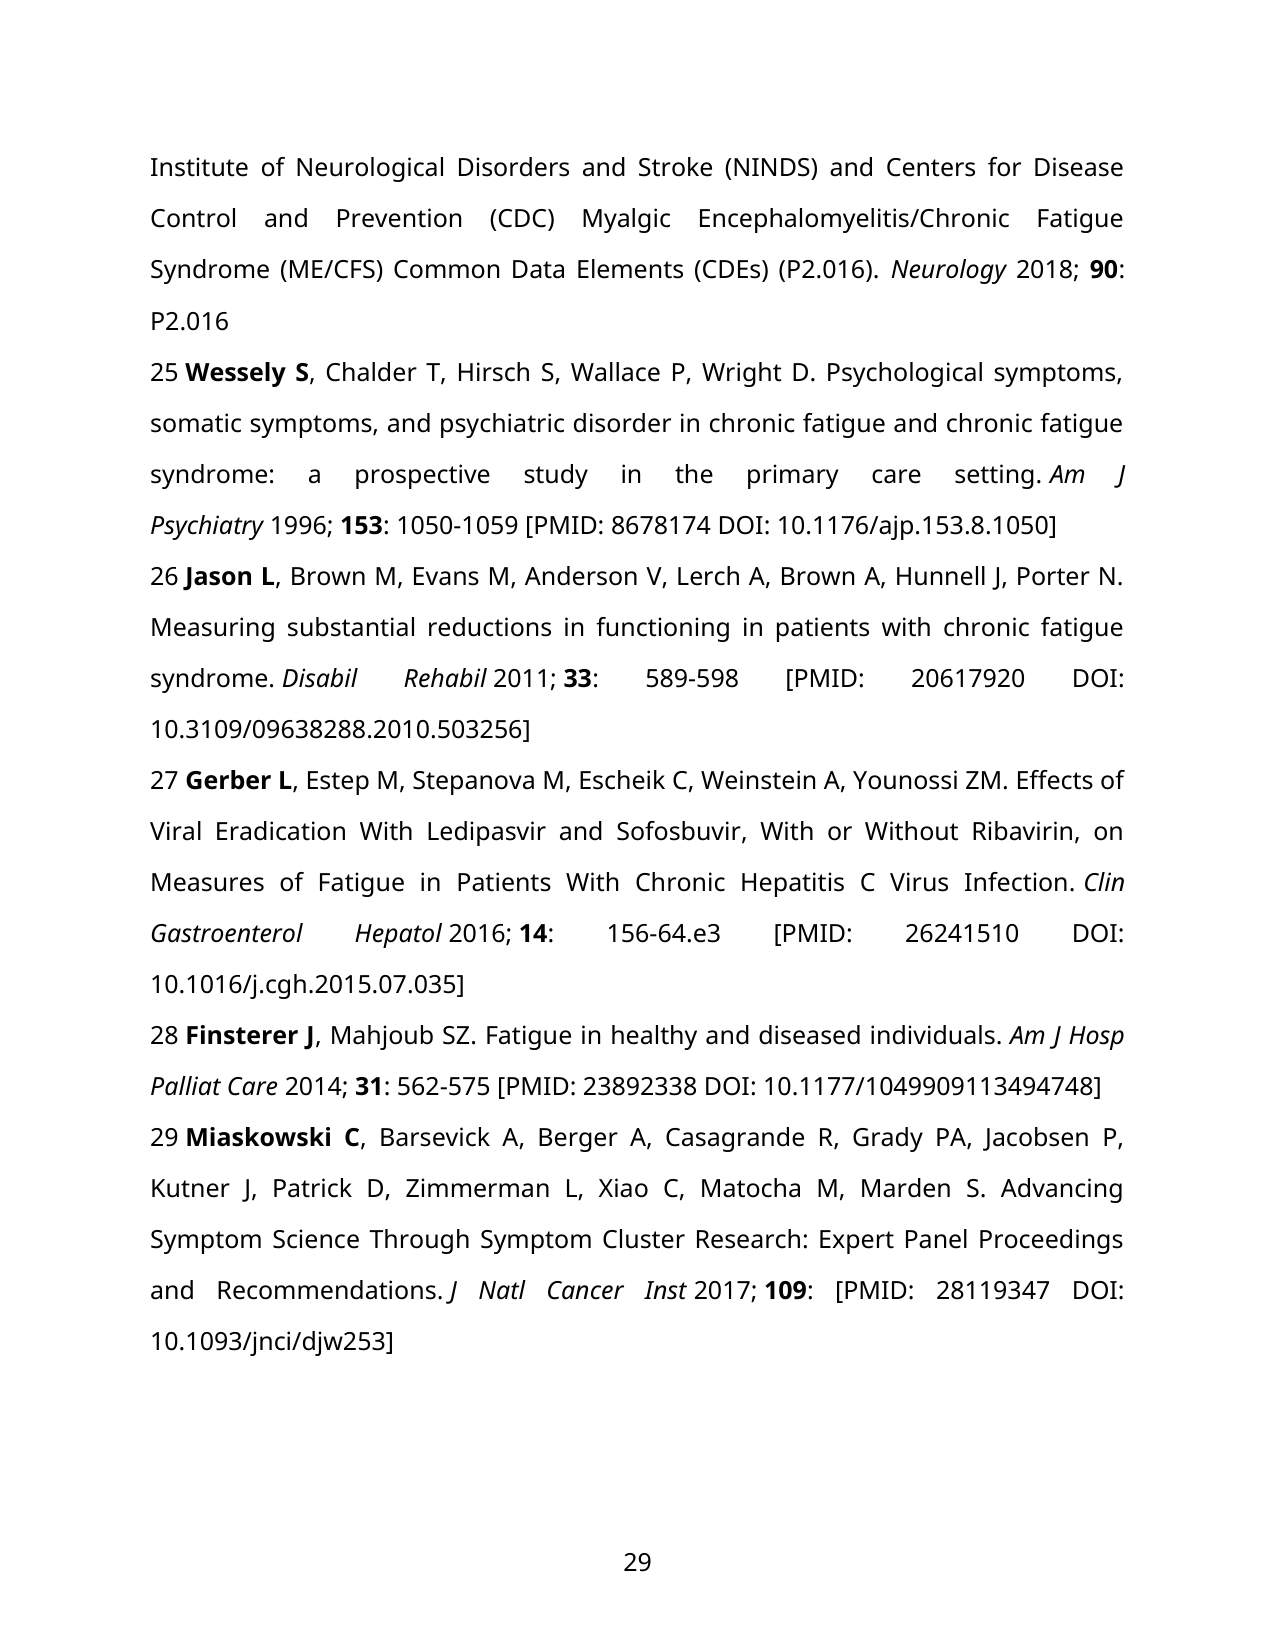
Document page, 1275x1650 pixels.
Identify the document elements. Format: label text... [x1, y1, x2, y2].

text 27 Gerber L, Estep M, Stepanova M, Escheik C, Weinstein A, Younossi ZM. Effects of Viral Eradication With Ledipasvir and Sofosbuvir, With or Without Ribavirin, on Measures of Fatigue in Patients With Chronic Hepatitis C Virus Infection. Clin Gastroenterol Hepatol 2016; 14: 156-64.e3 [PMID: 26241510 DOI: 10.1016/j.cgh.2015.07.035] [150, 762, 1125, 1001]
text 29 Miaskowski C, Barsevick A, Berger A, Casagrande R, Grady PA, Jacobsen P, Kutner J, Patrick D, Zimmerman L, Xiao C, Matocha M, Marden S. Advancing Symptom Science Through Symptom Cluster Research: Expert Panel Proceedings and Recommendations. J Natl Cancer Inst 2017; 109: [PMID: 28119347 DOI: 10.1093/jnci/djw253] [150, 1120, 1125, 1358]
text 28 Finsterer J, Mahjoub SZ. Fatigue in healthy and diseased individuals. Am J Hosp Palliat Care 2014; 31: 562-575 [PMID: 23892338 DOI: 10.1177/1049909113494748] [150, 1018, 1125, 1103]
text 26 Jason L, Brown M, Evans M, Anderson V, Lerch A, Brown A, Hunnell J, Porter N. Measuring substantial reductions in functioning in patients with chronic fatigue syndrome. Disabil Rehabil 2011; 33: 589-598 [PMID: 20617920 DOI: 10.3109/09638288.2010.503256] [150, 558, 1125, 746]
text 25 Wessely S, Chalder T, Hirsch S, Wallace P, Wright D. Psychological symptoms, somatic symptoms, and psychiatric disorder in chronic fatigue and chronic fatigue syndrome: a prospective study in the primary care setting. Am J Psychiatry 1996; 153: 1050-1059 [PMID: 8678174 DOI: 10.1176/ajp.153.8.1050] [150, 354, 1125, 541]
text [150, 150, 1125, 337]
